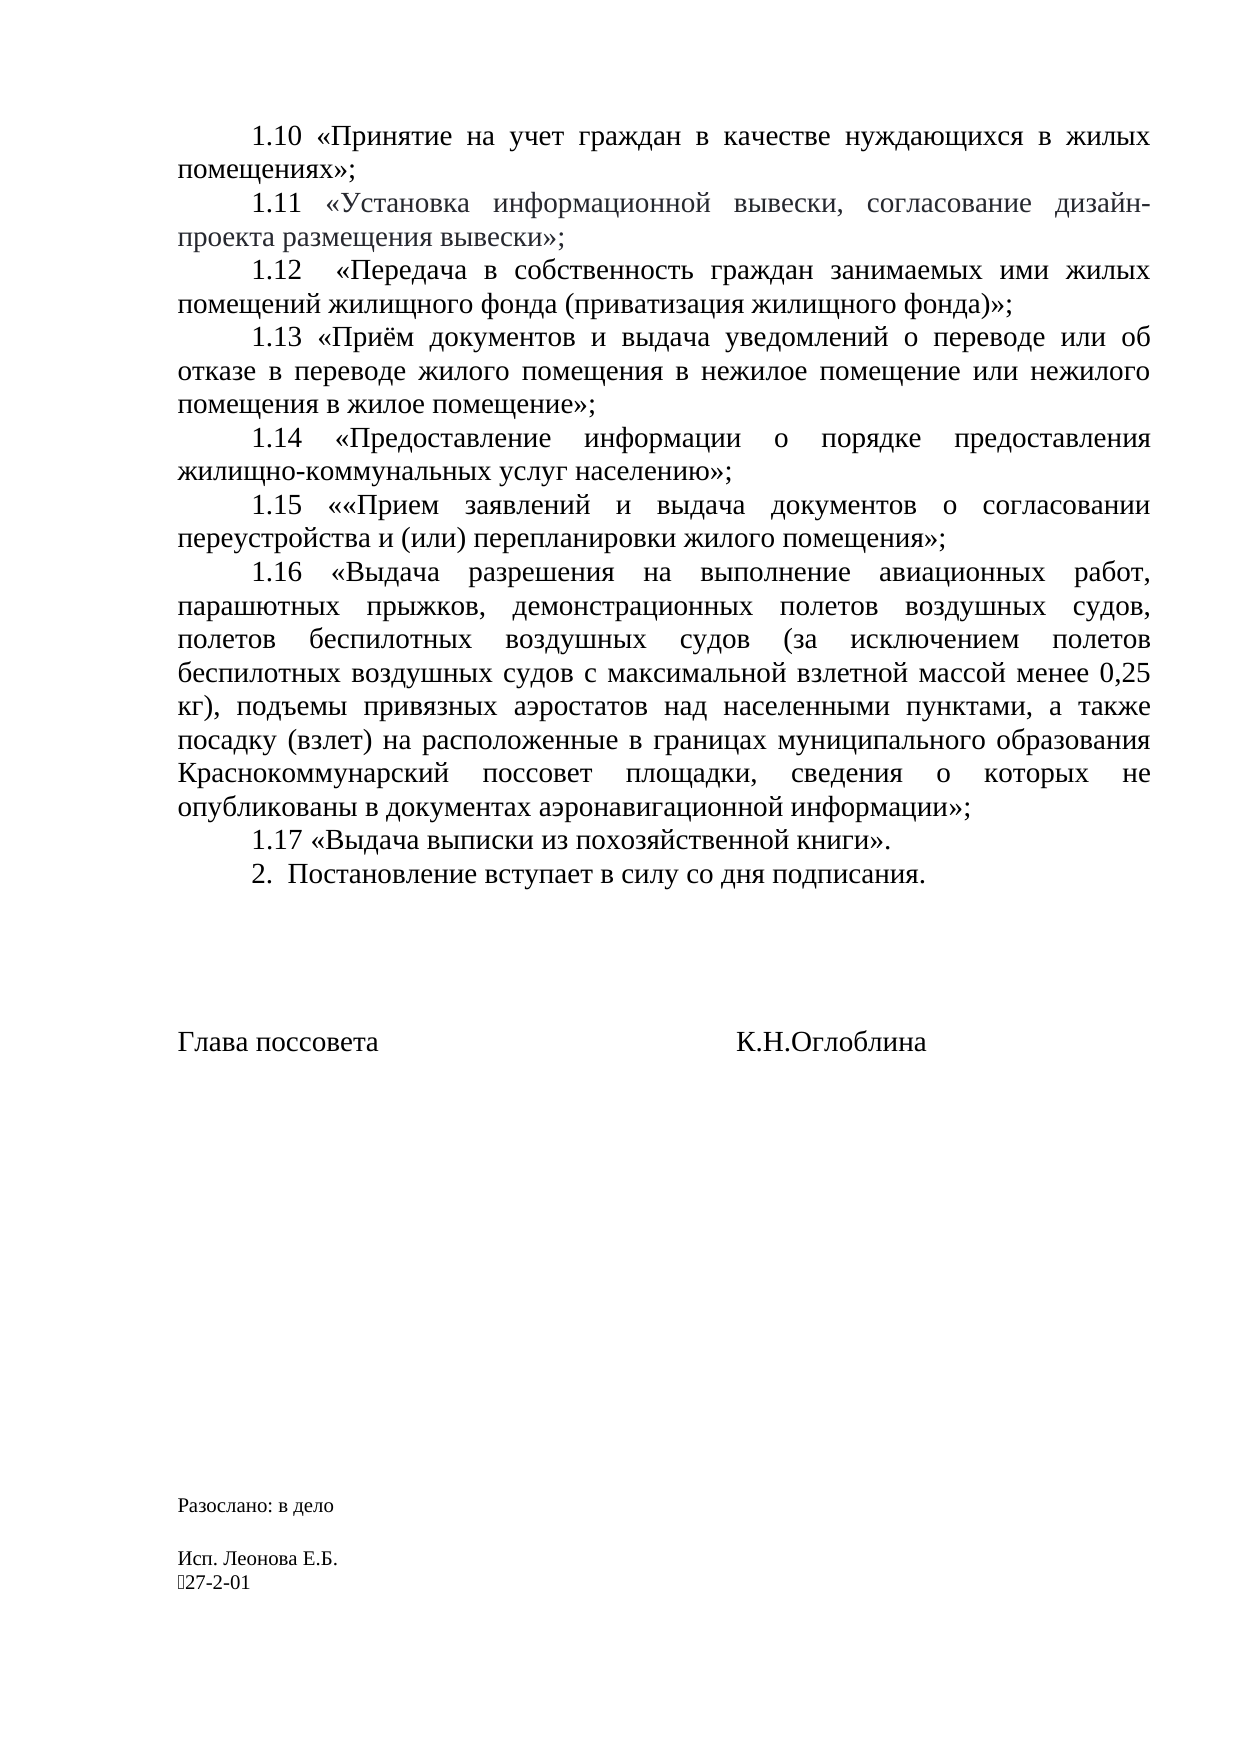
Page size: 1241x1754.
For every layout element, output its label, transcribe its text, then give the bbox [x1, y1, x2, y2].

text 1.11 «Установка информационной вывески, согласование дизайн-проекта размещения вывески»; [177, 185, 1152, 252]
text 2. Постановление вступает в силу со дня подписания. [177, 856, 1152, 889]
text 1.14 «Предоставление информации о порядке предоставления жилищно-коммунальных услуг населению»; [177, 420, 1152, 487]
text 1.17 «Выдача выписки из похозяйственной книги». [177, 822, 1152, 856]
text 1.10 «Принятие на учет граждан в качестве нуждающихся в жилых помещениях»; [177, 118, 1152, 185]
text Разослано: в дело [177, 1493, 1152, 1517]
text 1.12 «Передача в собственность граждан занимаемых ими жилых помещений жилищного фонда (приватизация жилищного фонда)»; [177, 252, 1152, 319]
text Глава поссовета К.Н.Оглоблина [177, 1024, 1152, 1057]
text 1.15 ««Прием заявлений и выдача документов о согласовании переустройства и (или) перепланировки жилого помещения»; [177, 487, 1152, 554]
text 1.16 «Выдача разрешения на выполнение авиационных работ, парашютных прыжков, демонстрационных полетов воздушных судов, полетов беспилотных воздушных судов (за исключением полетов беспилотных воздушных судов с максимальной взлетной массой менее 0,25 кг), подъемы привязных аэростатов над населенными пунктами, а также посадку (взлет) на расположенные в границах муниципального образования Краснокоммунарский поссовет площадки, сведения о которых не опубликованы в документах аэронавигационной информации»; [177, 554, 1152, 822]
text 27-2-01 [177, 1570, 1152, 1594]
text 1.13 «Приём документов и выдача уведомлений о переводе или об отказе в переводе жилого помещения в нежилое помещение или нежилого помещения в жилое помещение»; [177, 319, 1152, 420]
text Исп. Леонова Е.Б. [177, 1546, 1152, 1570]
